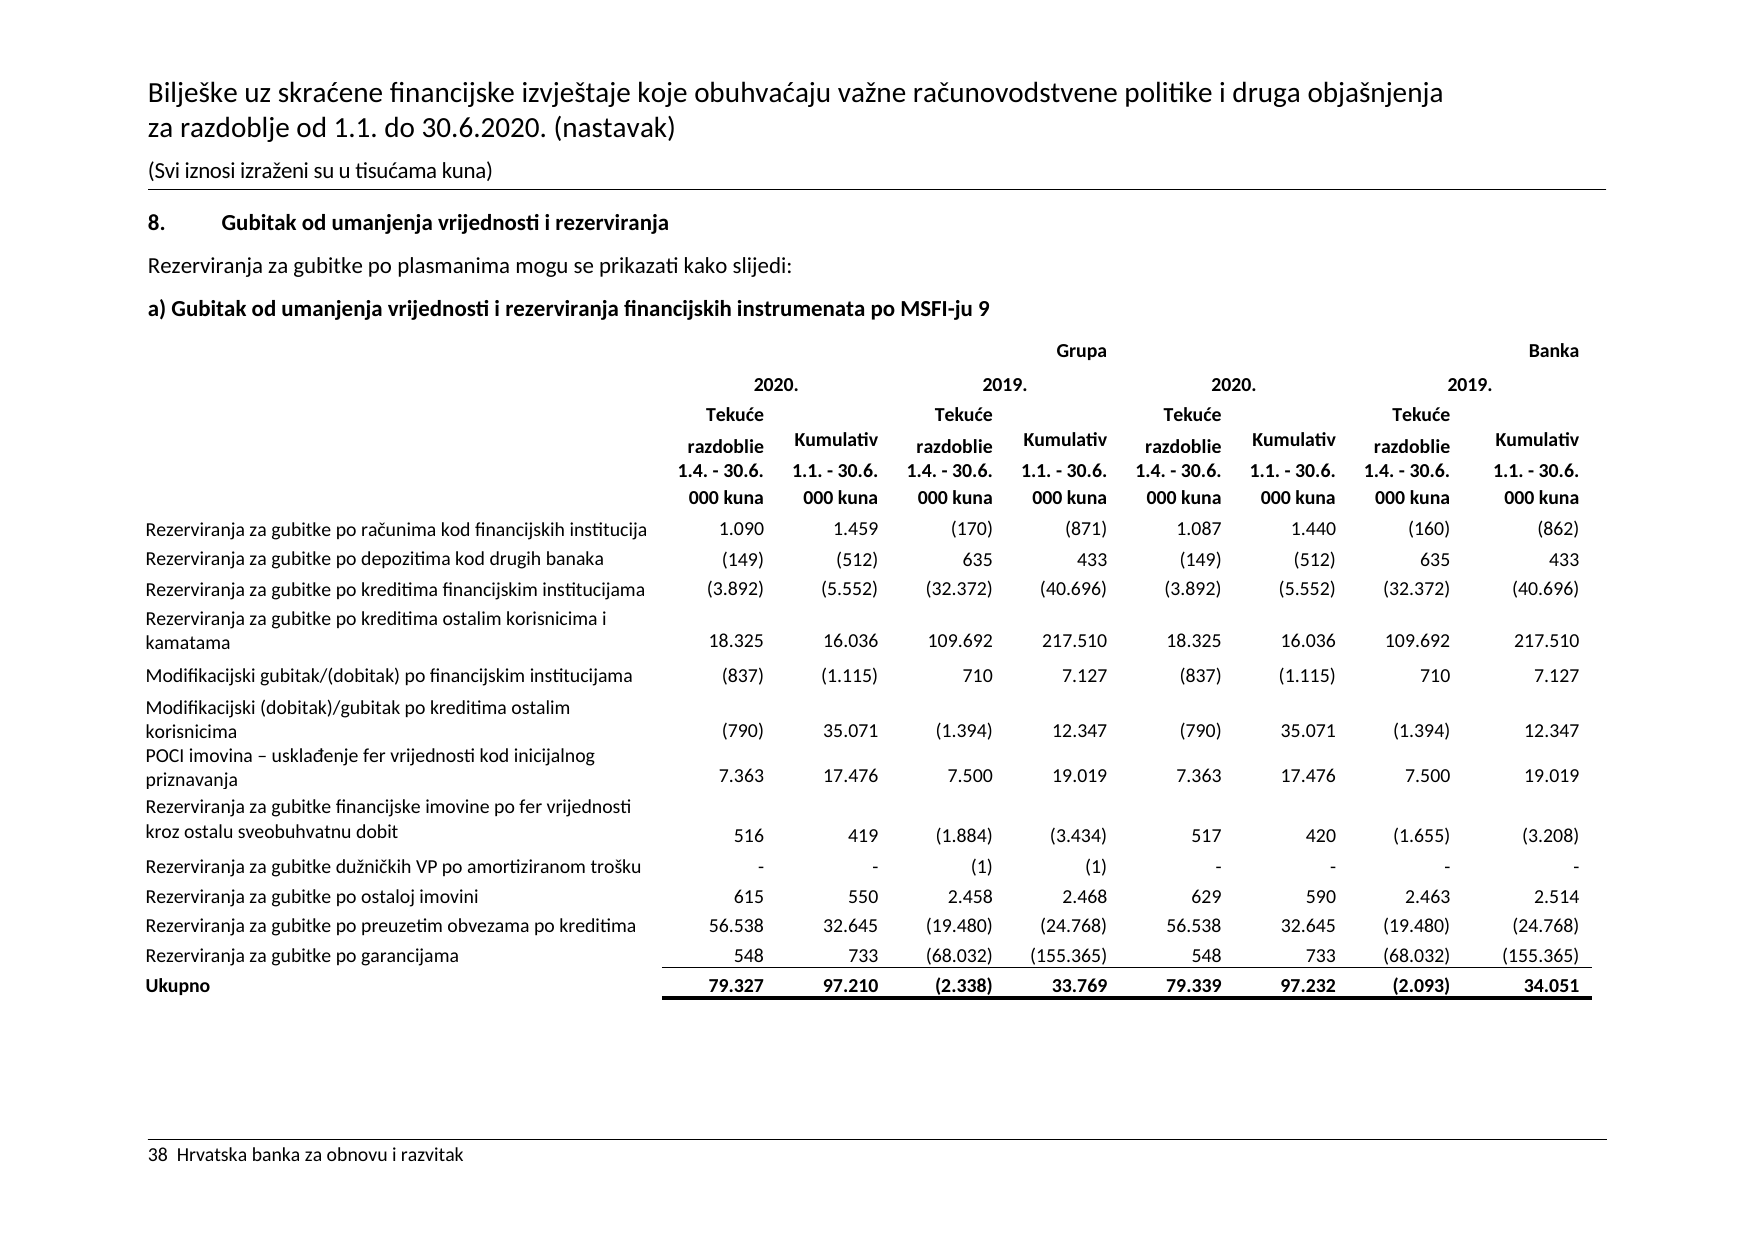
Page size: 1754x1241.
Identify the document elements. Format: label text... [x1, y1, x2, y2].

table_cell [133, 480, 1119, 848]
text a) Gubitak od umanjenja vrijednosti i rezerviranja financijskih instrumenata po MSFI-ju 9 [148, 294, 1606, 322]
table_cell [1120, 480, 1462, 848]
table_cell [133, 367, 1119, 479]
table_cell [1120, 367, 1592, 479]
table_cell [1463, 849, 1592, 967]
text Rezerviranja za gubitke po plasmanima mogu se prikazati kako slijedi: [148, 251, 1606, 279]
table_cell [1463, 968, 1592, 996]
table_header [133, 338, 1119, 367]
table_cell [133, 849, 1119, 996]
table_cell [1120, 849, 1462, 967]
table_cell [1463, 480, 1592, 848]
text 8. Gubitak od umanjenja vrijednosti i rezerviranja [148, 208, 1606, 236]
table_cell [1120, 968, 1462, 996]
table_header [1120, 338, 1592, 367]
